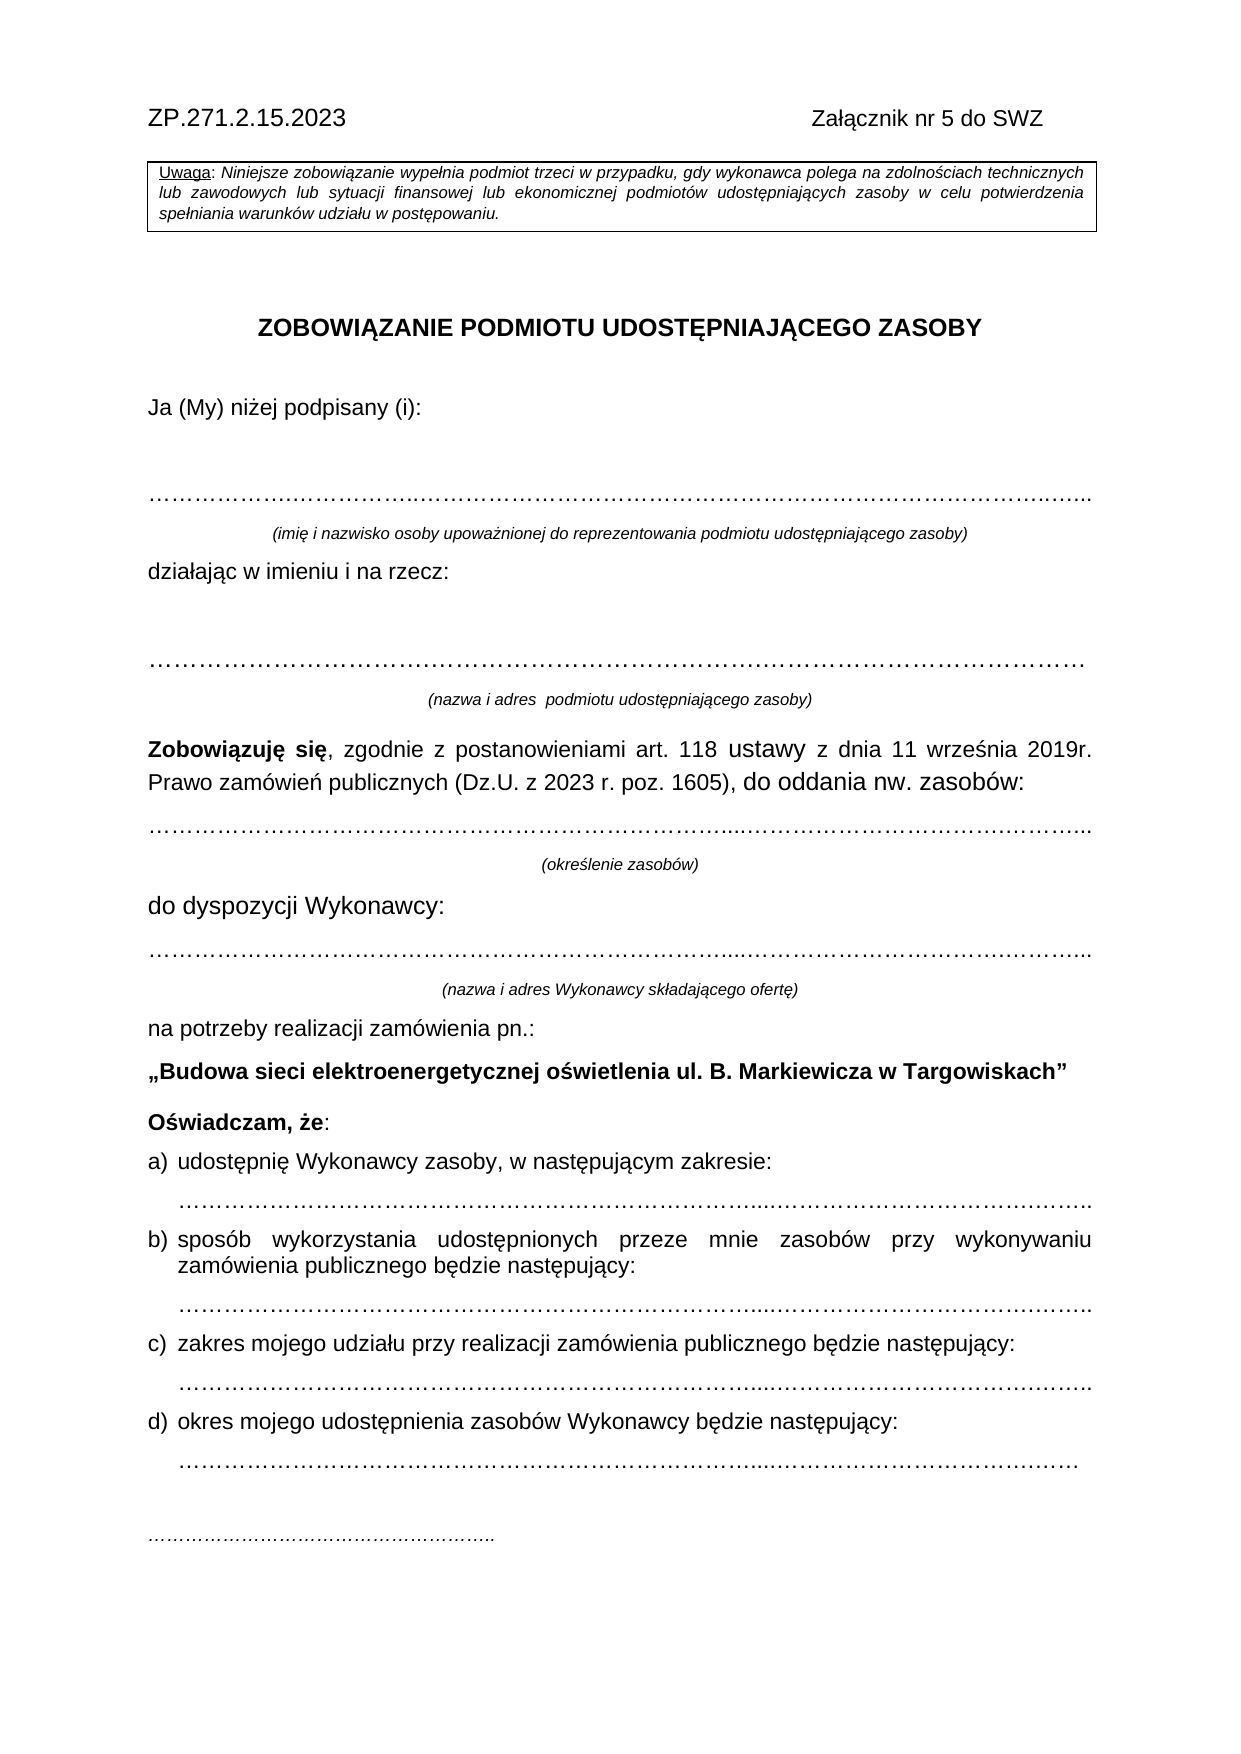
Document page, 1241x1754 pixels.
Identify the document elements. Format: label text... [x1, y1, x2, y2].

table_header Uwaga: Niniejsze zobowiązanie wypełnia podmiot trzeci w przypadku, gdy wykonawca polega na zdolnościach technicznych lub zawodowych lub sytuacji finansowej lub ekonomicznej podmiotów udostępniających zasoby w celu potwierdzenia spełniania warunków udziału w postępowaniu. [148, 163, 1096, 231]
text (określenie zasobów) [148, 855, 1093, 874]
list udostępnię Wykonawcy zasoby, w następującym zakresie: [148, 1148, 1093, 1174]
text …………………………………………………………………....…………………………….………... [148, 936, 1093, 963]
list sposób wykorzystania udostępnionych przeze mnie zasobów przy wykonywaniu zamówienia publicznego będzie następujący: [148, 1226, 1093, 1279]
text ……………….……………..………………………………………………………………………..…... [148, 480, 1093, 507]
text (nazwa i adres podmiotu udostępniającego zasoby) [148, 689, 1093, 708]
text …………………………….………………………………….………………………………… [148, 644, 1093, 673]
subtitle ZP.271.2.15.2023 Załącznik nr 5 do SWZ [148, 103, 1093, 132]
text …………………………………………………………………....…………………………….…….. [177, 1187, 1093, 1213]
text ZOBOWIĄZANIE PODMIOTU UDOSTĘPNIAJĄCEGO ZASOBY [148, 313, 1093, 342]
text Zobowiązuję się, zgodnie z postanowieniami art. 118 ustawy z dnia 11 września 2019r. Prawo zamówień publicznych (Dz.U. z 2023 r. poz. 1605), do oddania nw. zasobów: [148, 733, 1093, 795]
text Oświadczam, że: [148, 1109, 1093, 1136]
text Ja (My) niżej podpisany (i): [148, 394, 1093, 421]
list zakres mojego udziału przy realizacji zamówienia publicznego będzie następujący: [148, 1330, 1093, 1356]
text działając w imieniu i na rzecz: [148, 558, 1093, 584]
text …………………………………………………………………....…………………………….…….. [177, 1291, 1093, 1317]
text do dyspozycji Wykonawcy: [148, 891, 1093, 920]
text (nazwa i adres Wykonawcy składającego ofertę) [148, 979, 1093, 999]
text (imię i nazwisko osoby upoważnionej do reprezentowania podmiotu udostępniającego zasoby) [148, 523, 1093, 543]
text „Budowa sieci elektroenergetycznej oświetlenia ul. B. Markiewicza w Targowiskach” [148, 1058, 1093, 1084]
text na potrzeby realizacji zamówienia pn.: [148, 1015, 1093, 1042]
list okres mojego udostępnienia zasobów Wykonawcy będzie następujący: [148, 1408, 1093, 1434]
text ……………………………………………….. [148, 1524, 1093, 1545]
text …………………………………………………………………....…………………………….…….. [177, 1369, 1093, 1395]
text …………………………………………………………………....…………………………….…… [177, 1447, 1093, 1473]
text …………………………………………………………………....…………………………….………... [148, 812, 1093, 838]
